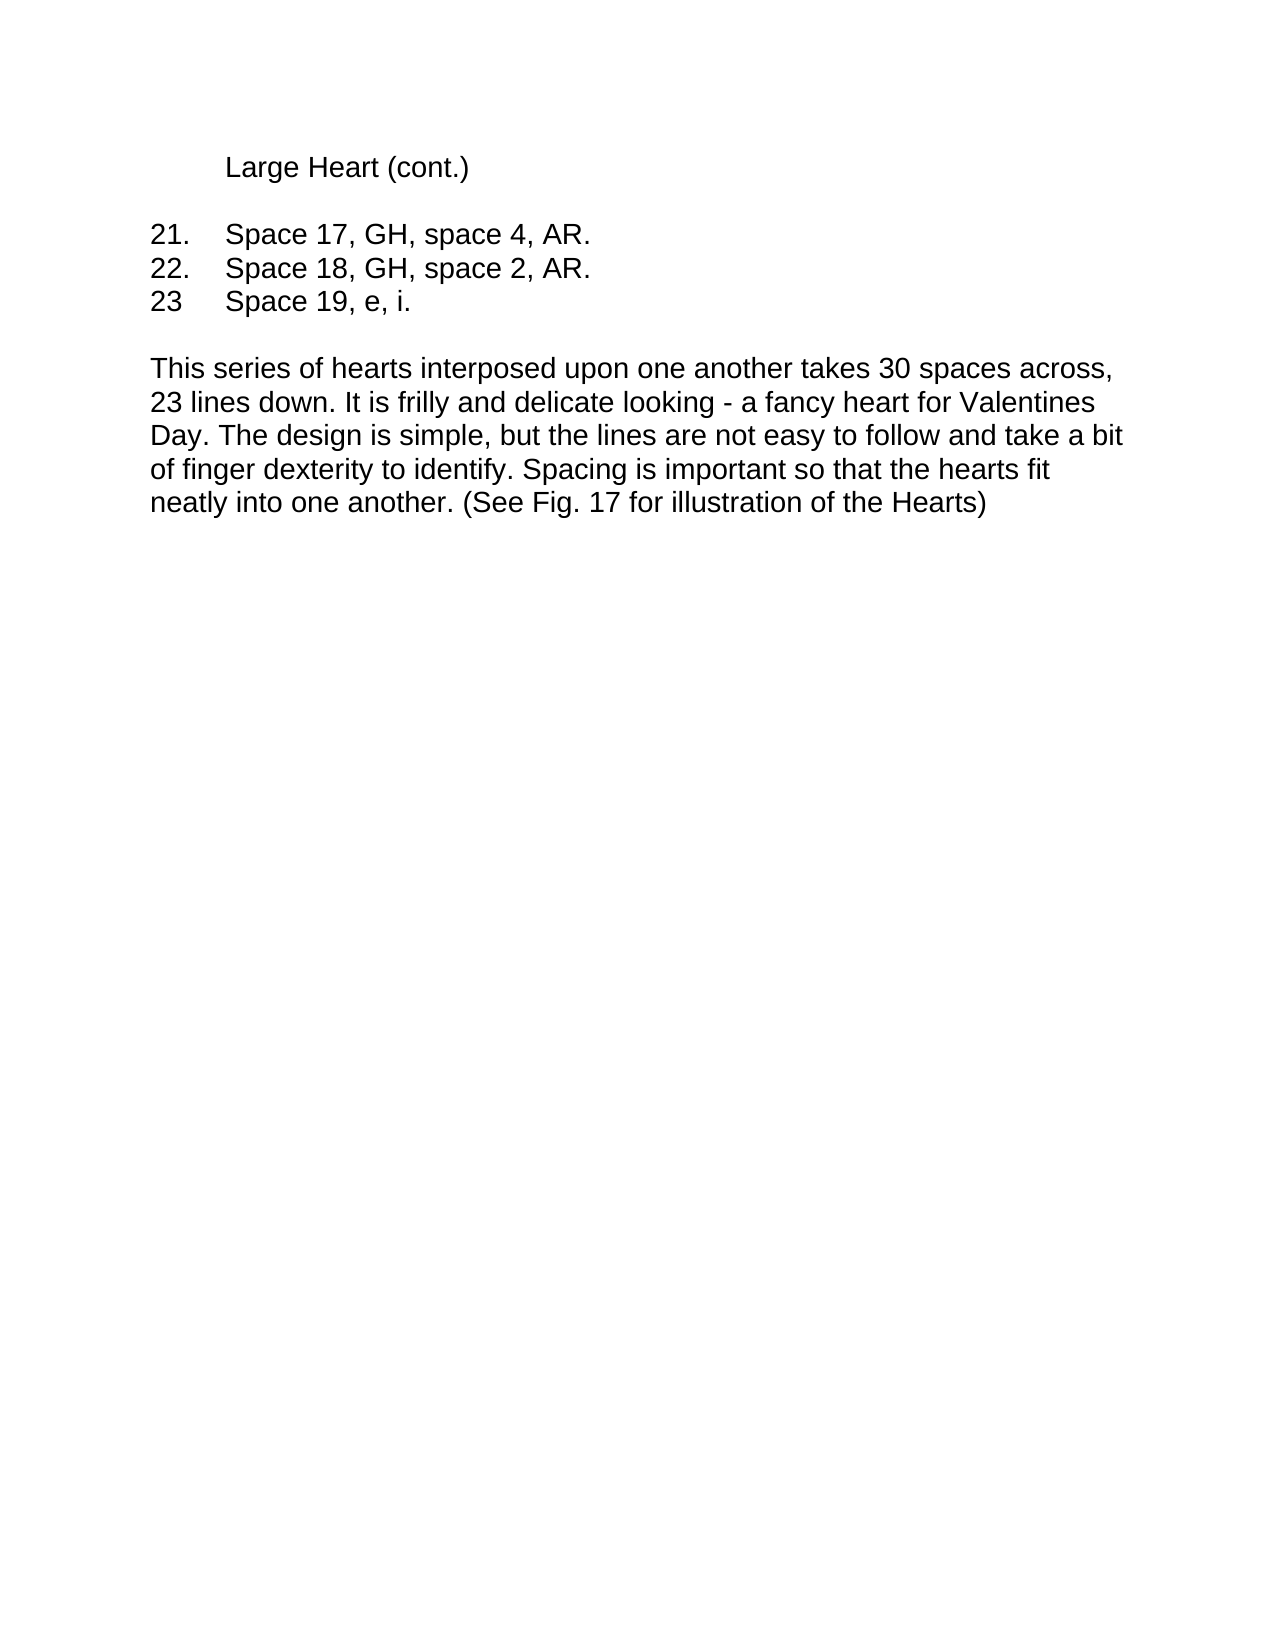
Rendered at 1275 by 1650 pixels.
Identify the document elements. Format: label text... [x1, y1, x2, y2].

text 22. Space 18, GH, space 2, AR. [150, 251, 1125, 284]
text 21. Space 17, GH, space 4, AR. [150, 217, 1125, 251]
text 23 Space 19, e, i. [150, 284, 1125, 318]
text This series of hearts interposed upon one another takes 30 spaces across, 23 lines down. It is frilly and delicate looking - a fancy heart for Valentines Day. The design is simple, but the lines are not easy to follow and take a bit of finger dexterity to identify. Spacing is important so that the hearts fit neatly into one another. (See Fig. 17 for illustration of the Hearts) [150, 351, 1125, 519]
text Large Heart (cont.) [150, 150, 1125, 183]
